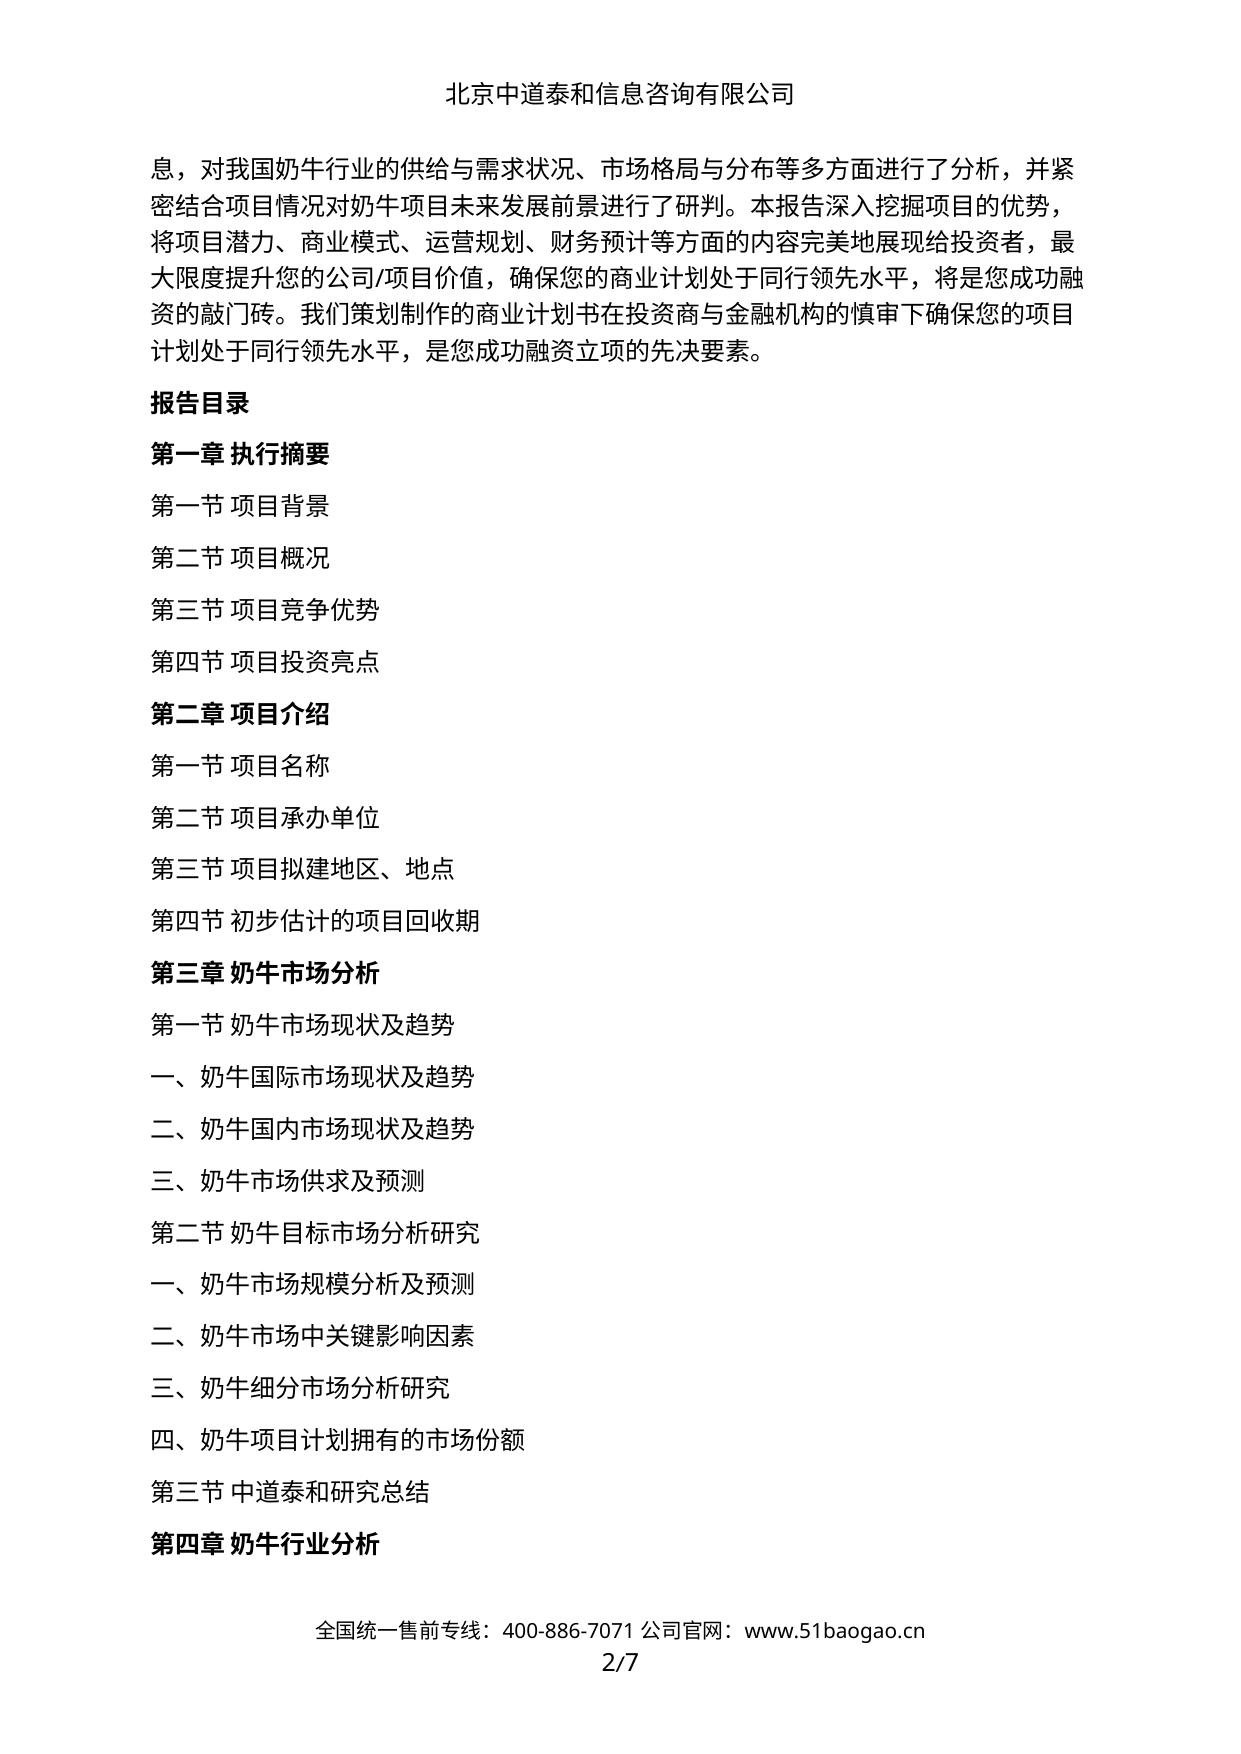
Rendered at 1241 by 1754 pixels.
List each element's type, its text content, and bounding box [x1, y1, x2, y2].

text 第二章 项目介绍 [150, 694, 1090, 731]
text 第一节 项目背景 [150, 487, 1090, 523]
text 第二节 奶牛目标市场分析研究 [150, 1213, 1090, 1249]
text 四、奶牛项目计划拥有的市场份额 [150, 1421, 1090, 1457]
text 第四节 项目投资亮点 [150, 642, 1090, 679]
text 二、奶牛国内市场现状及趋势 [150, 1109, 1090, 1146]
text 一、奶牛国际市场现状及趋势 [150, 1057, 1090, 1094]
text 第三节 项目拟建地区、地点 [150, 850, 1090, 886]
text 一、奶牛市场规模分析及预测 [150, 1265, 1090, 1301]
text 第一章 执行摘要 [150, 435, 1090, 471]
text 第二节 项目概况 [150, 539, 1090, 575]
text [150, 150, 1090, 367]
text 报告目录 [150, 383, 1090, 419]
text 第二节 项目承办单位 [150, 798, 1090, 834]
text 三、奶牛市场供求及预测 [150, 1161, 1090, 1197]
text 第四节 初步估计的项目回收期 [150, 902, 1090, 938]
text 三、奶牛细分市场分析研究 [150, 1369, 1090, 1405]
text 二、奶牛市场中关键影响因素 [150, 1317, 1090, 1353]
text 第三章 奶牛市场分析 [150, 954, 1090, 990]
text 第四章 奶牛行业分析 [150, 1524, 1090, 1561]
text 第一节 奶牛市场现状及趋势 [150, 1006, 1090, 1042]
text 第三节 中道泰和研究总结 [150, 1472, 1090, 1509]
text 第三节 项目竞争优势 [150, 591, 1090, 627]
text 第一节 项目名称 [150, 746, 1090, 782]
